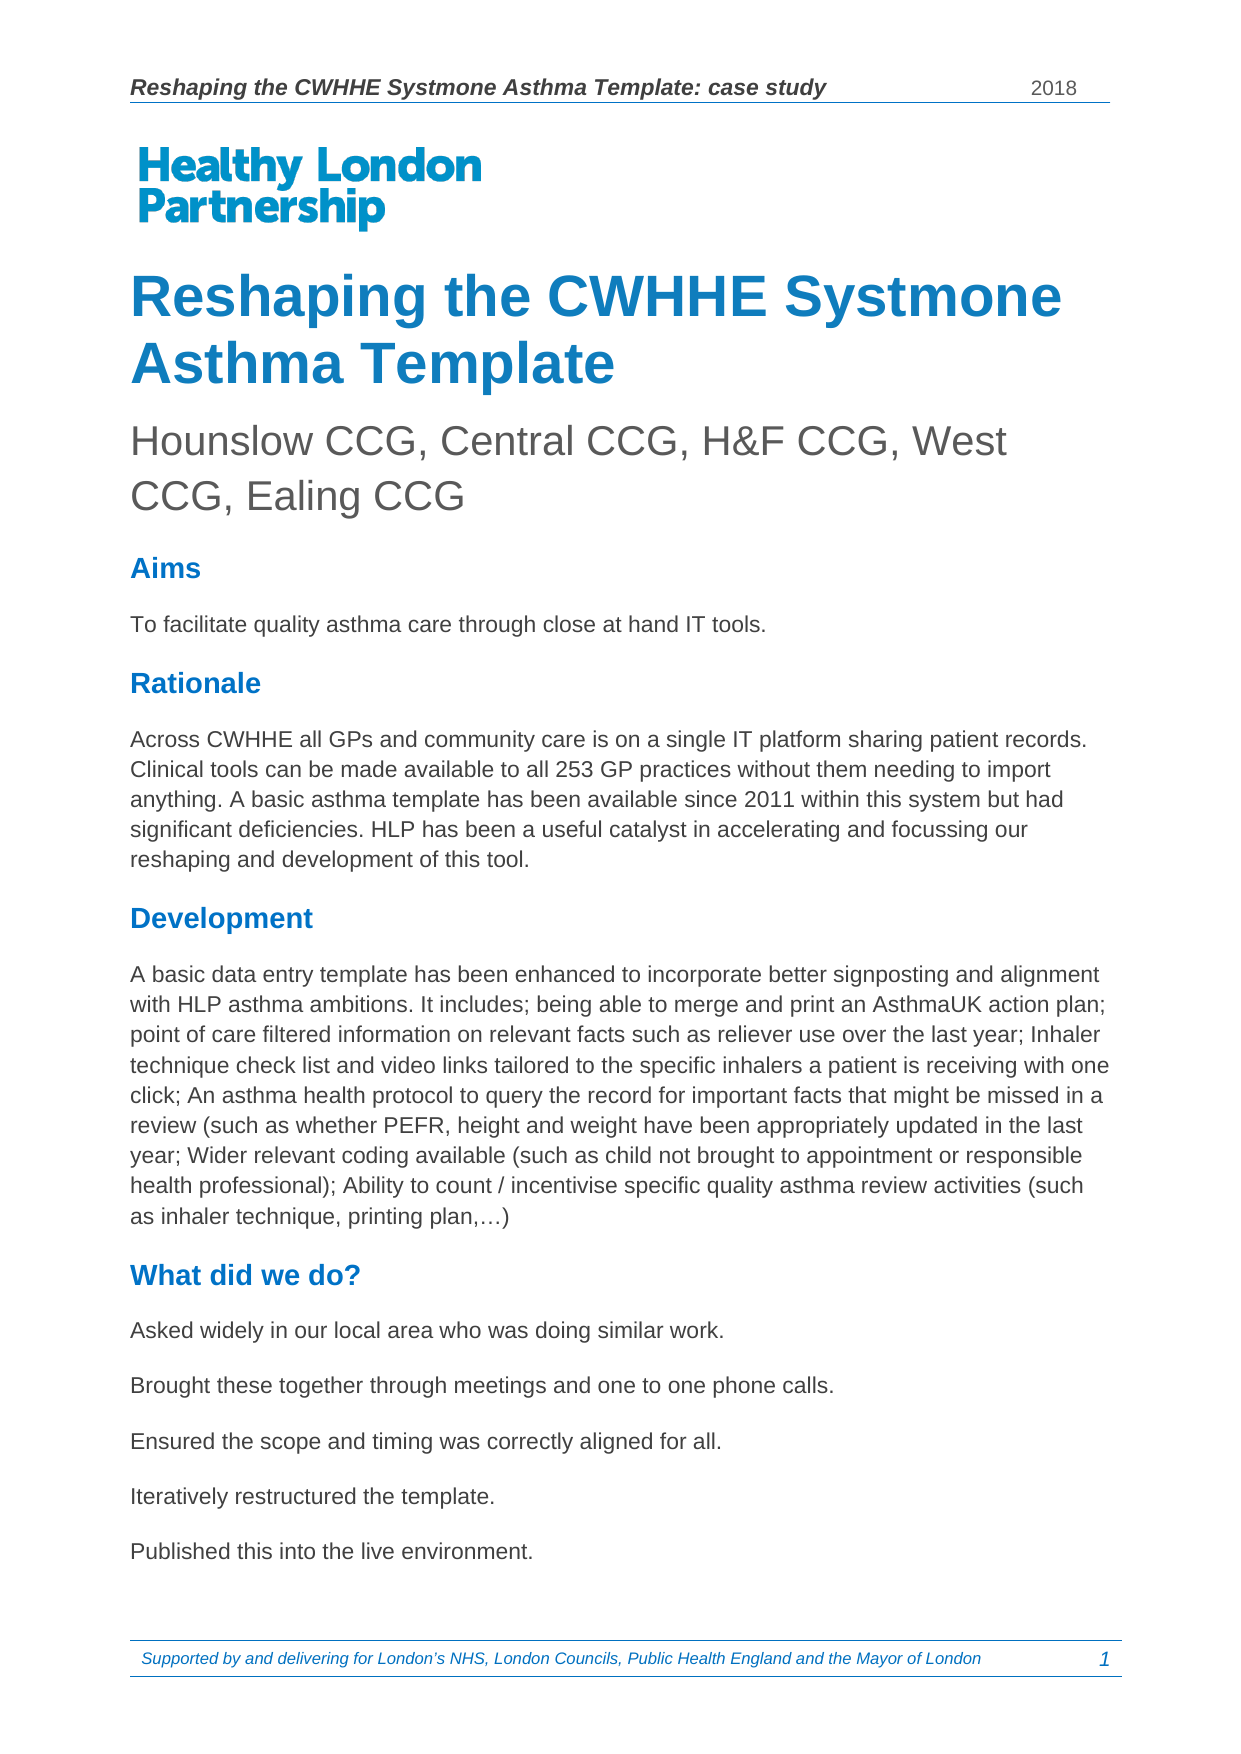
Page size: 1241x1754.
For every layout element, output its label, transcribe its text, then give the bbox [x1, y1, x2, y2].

text Asked widely in our local area who was doing similar work. [130, 1317, 1110, 1343]
picture [129, 142, 491, 233]
text Brought these together through meetings and one to one phone calls. [130, 1372, 1110, 1399]
subtitle Rationale [130, 666, 1110, 700]
subtitle Aims [130, 552, 1110, 585]
text A basic data entry template has been enhanced to incorporate better signposting and alignment with HLP asthma ambitions. It includes; being able to merge and print an AsthmaUK action plan; point of care filtered information on relevant facts such as reliever use over the last year; Inhaler technique check list and video links tailored to the specific inhalers a patient is receiving with one click; An asthma health protocol to query the record for important facts that might be missed in a review (such as whether PEFR, height and weight have been appropriately updated in the last year; Wider relevant coding available (such as child not brought to appointment or responsible health professional); Ability to count / incentivise specific quality asthma review activities (such as inhaler technique, printing plan,…) [130, 961, 1110, 1229]
title Reshaping the CWHHE Systmone Asthma Template [130, 261, 1110, 396]
text Published this into the live environment. [130, 1538, 1110, 1564]
subtitle Development [130, 902, 1110, 935]
text Across CWHHE all GPs and community care is on a single IT platform sharing patient records. Clinical tools can be made available to all 253 GP practices without them needing to import anything. A basic asthma template has been available since 2011 within this system but had significant deficiencies. HLP has been a useful catalyst in accelerating and focussing our reshaping and development of this tool. [130, 726, 1110, 873]
text Iteratively restructured the template. [130, 1483, 1110, 1509]
text Ensured the scope and timing was correctly aligned for all. [130, 1428, 1110, 1454]
subtitle Hounslow CCG, Central CCG, H&F CCG, West CCG, Ealing CCG [130, 416, 1110, 519]
text To facilitate quality asthma care through close at hand IT tools. [130, 611, 1110, 637]
subtitle What did we do? [130, 1258, 1110, 1291]
